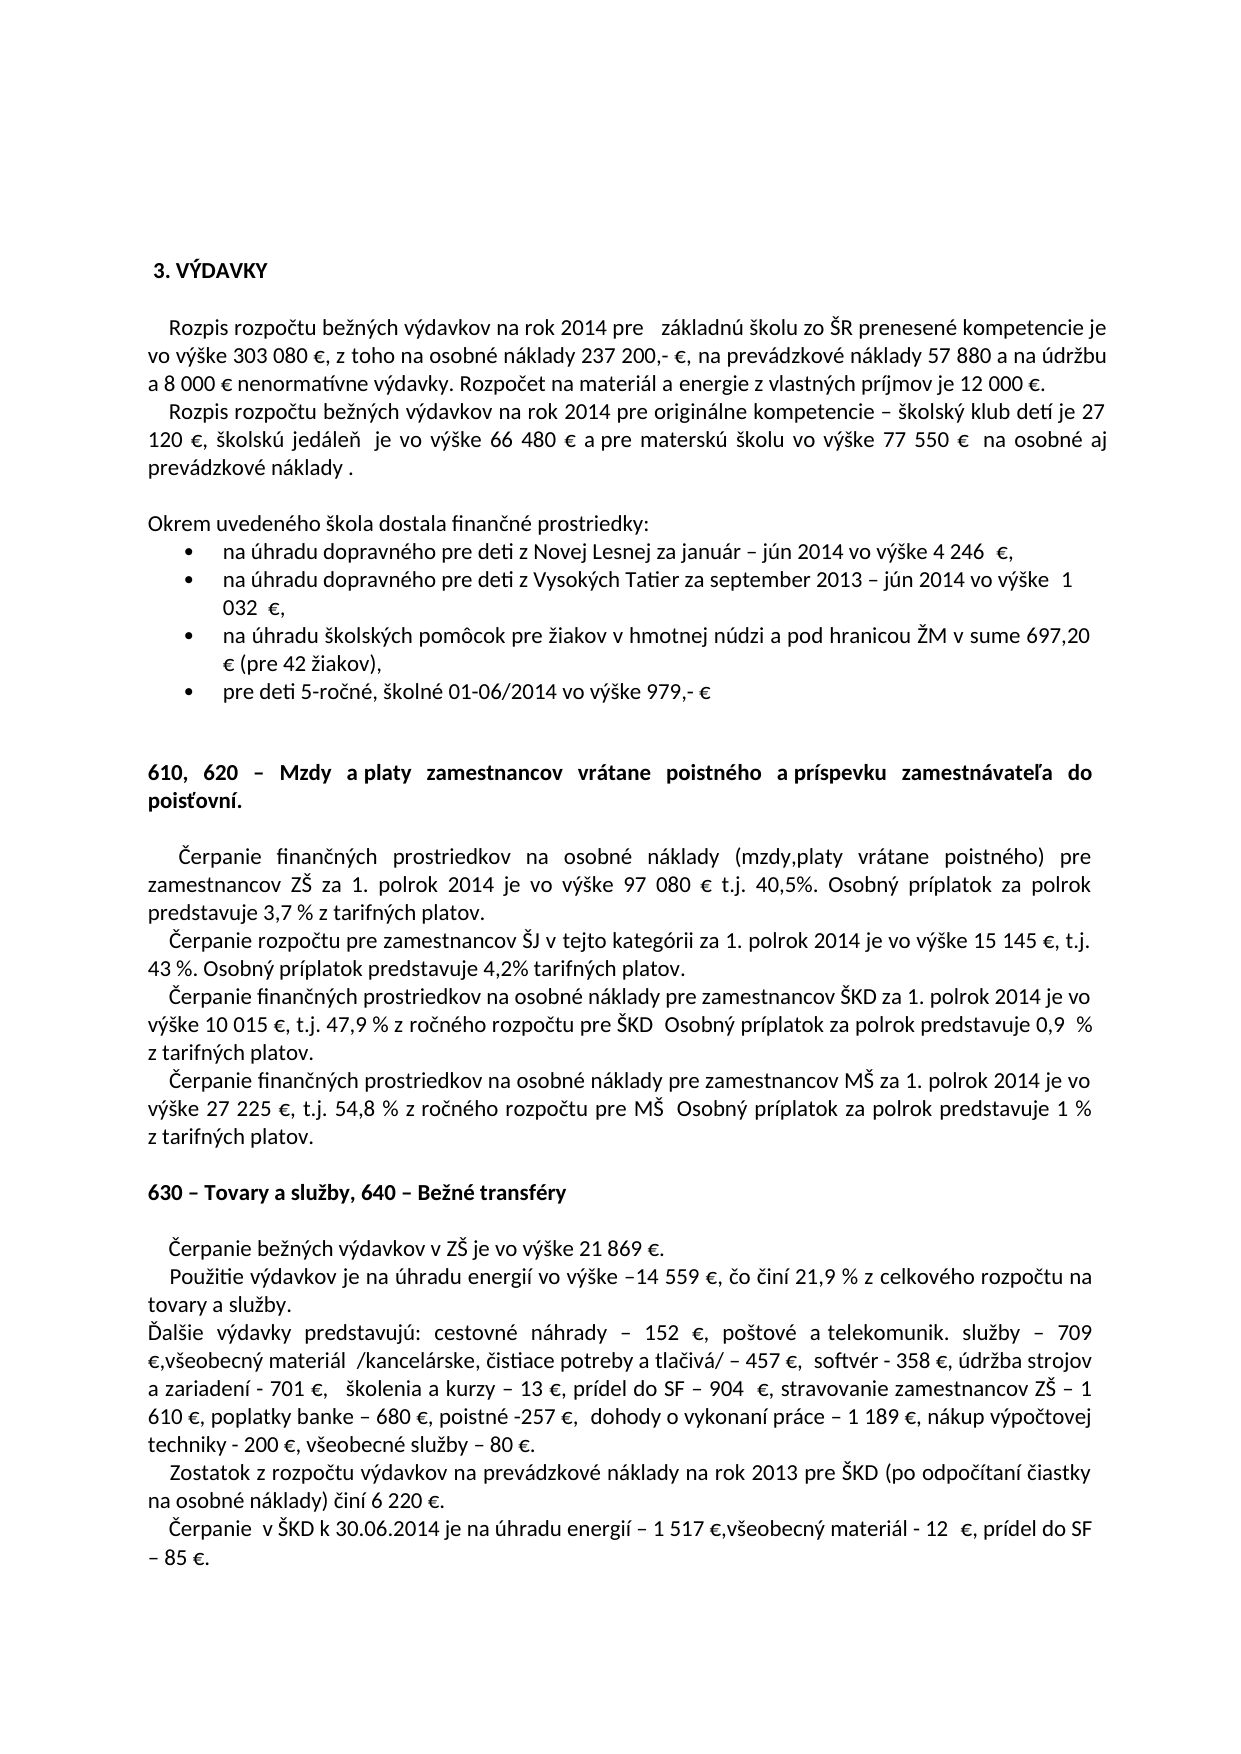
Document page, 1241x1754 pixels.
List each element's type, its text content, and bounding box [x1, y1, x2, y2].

list na úhradu dopravného pre deti z Vysokých Tatier za september 2013 – jún 2014 vo výške 1 032 €, [185, 565, 1093, 621]
list pre deti 5-ročné, školné 01-06/2014 vo výške 979,- € [185, 677, 1093, 705]
text Okrem uvedeného škola dostala finančné prostriedky: [148, 509, 1093, 537]
text Čerpanie bežných výdavkov v ZŠ je vo výške 21 869 €. [148, 1234, 1093, 1262]
text Čerpanie finančných prostriedkov na osobné náklady pre zamestnancov ŠKD za 1. polrok 2014 je vo výške 10 015 €, t.j. 47,9 % z ročného rozpočtu pre ŠKD Osobný príplatok za polrok predstavuje 0,9 % z tarifných platov. [148, 982, 1093, 1066]
text Čerpanie finančných prostriedkov na osobné náklady (mzdy,platy vrátane poistného) pre zamestnancov ZŠ za 1. polrok 2014 je vo výške 97 080 € t.j. 40,5%. Osobný príplatok za polrok predstavuje 3,7 % z tarifných platov. [148, 842, 1093, 926]
text Rozpis rozpočtu bežných výdavkov na rok 2014 pre základnú školu zo ŠR prenesené kompetencie je vo výške 303 080 €, z toho na osobné náklady 237 200,- €, na prevádzkové náklady 57 880 a na údržbu a 8 000 € nenormatívne výdavky. Rozpočet na materiál a energie z vlastných príjmov je 12 000 €. [148, 313, 1107, 397]
text 3. VÝDAVKY [148, 257, 1093, 285]
text Ďalšie výdavky predstavujú: cestovné náhrady – 152 €, poštové a telekomunik. služby – 709 €,všeobecný materiál /kancelárske, čistiace potreby a tlačivá/ – 457 €, softvér - 358 €, údržba strojov a zariadení - 701 €, školenia a kurzy – 13 €, prídel do SF – 904 €, stravovanie zamestnancov ZŠ – 1 610 €, poplatky banke – 680 €, poistné -257 €, dohody o vykonaní práce – 1 189 €, nákup výpočtovej techniky - 200 €, všeobecné služby – 80 €. [148, 1318, 1093, 1458]
text Čerpanie finančných prostriedkov na osobné náklady pre zamestnancov MŠ za 1. polrok 2014 je vo výške 27 225 €, t.j. 54,8 % z ročného rozpočtu pre MŠ Osobný príplatok za polrok predstavuje 1 % z tarifných platov. [148, 1066, 1093, 1150]
text 630 – Tovary a služby, 640 – Bežné transféry [148, 1178, 1093, 1206]
text Čerpanie v ŠKD k 30.06.2014 je na úhradu energií – 1 517 €,všeobecný materiál - 12 €, prídel do SF – 85 €. [148, 1514, 1093, 1571]
text 610, 620 – Mzdy a platy zamestnancov vrátane poistného a príspevku zamestnávateľa do poisťovní. [148, 758, 1093, 814]
text Použitie výdavkov je na úhradu energií vo výške –14 559 €, čo činí 21,9 % z celkového rozpočtu na tovary a služby. [148, 1262, 1093, 1318]
list na úhradu školských pomôcok pre žiakov v hmotnej núdzi a pod hranicou ŽM v sume 697,20 € (pre 42 žiakov), [185, 621, 1093, 677]
text Rozpis rozpočtu bežných výdavkov na rok 2014 pre originálne kompetencie – školský klub detí je 27 120 €, školskú jedáleň je vo výške 66 480 € a pre materskú školu vo výške 77 550 € na osobné aj prevádzkové náklady . [148, 397, 1107, 481]
list na úhradu dopravného pre deti z Novej Lesnej za január – jún 2014 vo výške 4 246 €, [185, 537, 1093, 565]
text Čerpanie rozpočtu pre zamestnancov ŠJ v tejto kategórii za 1. polrok 2014 je vo výške 15 145 €, t.j. 43 %. Osobný príplatok predstavuje 4,2% tarifných platov. [148, 926, 1093, 982]
text Zostatok z rozpočtu výdavkov na prevádzkové náklady na rok 2013 pre ŠKD (po odpočítaní čiastky na osobné náklady) činí 6 220 €. [148, 1458, 1093, 1514]
